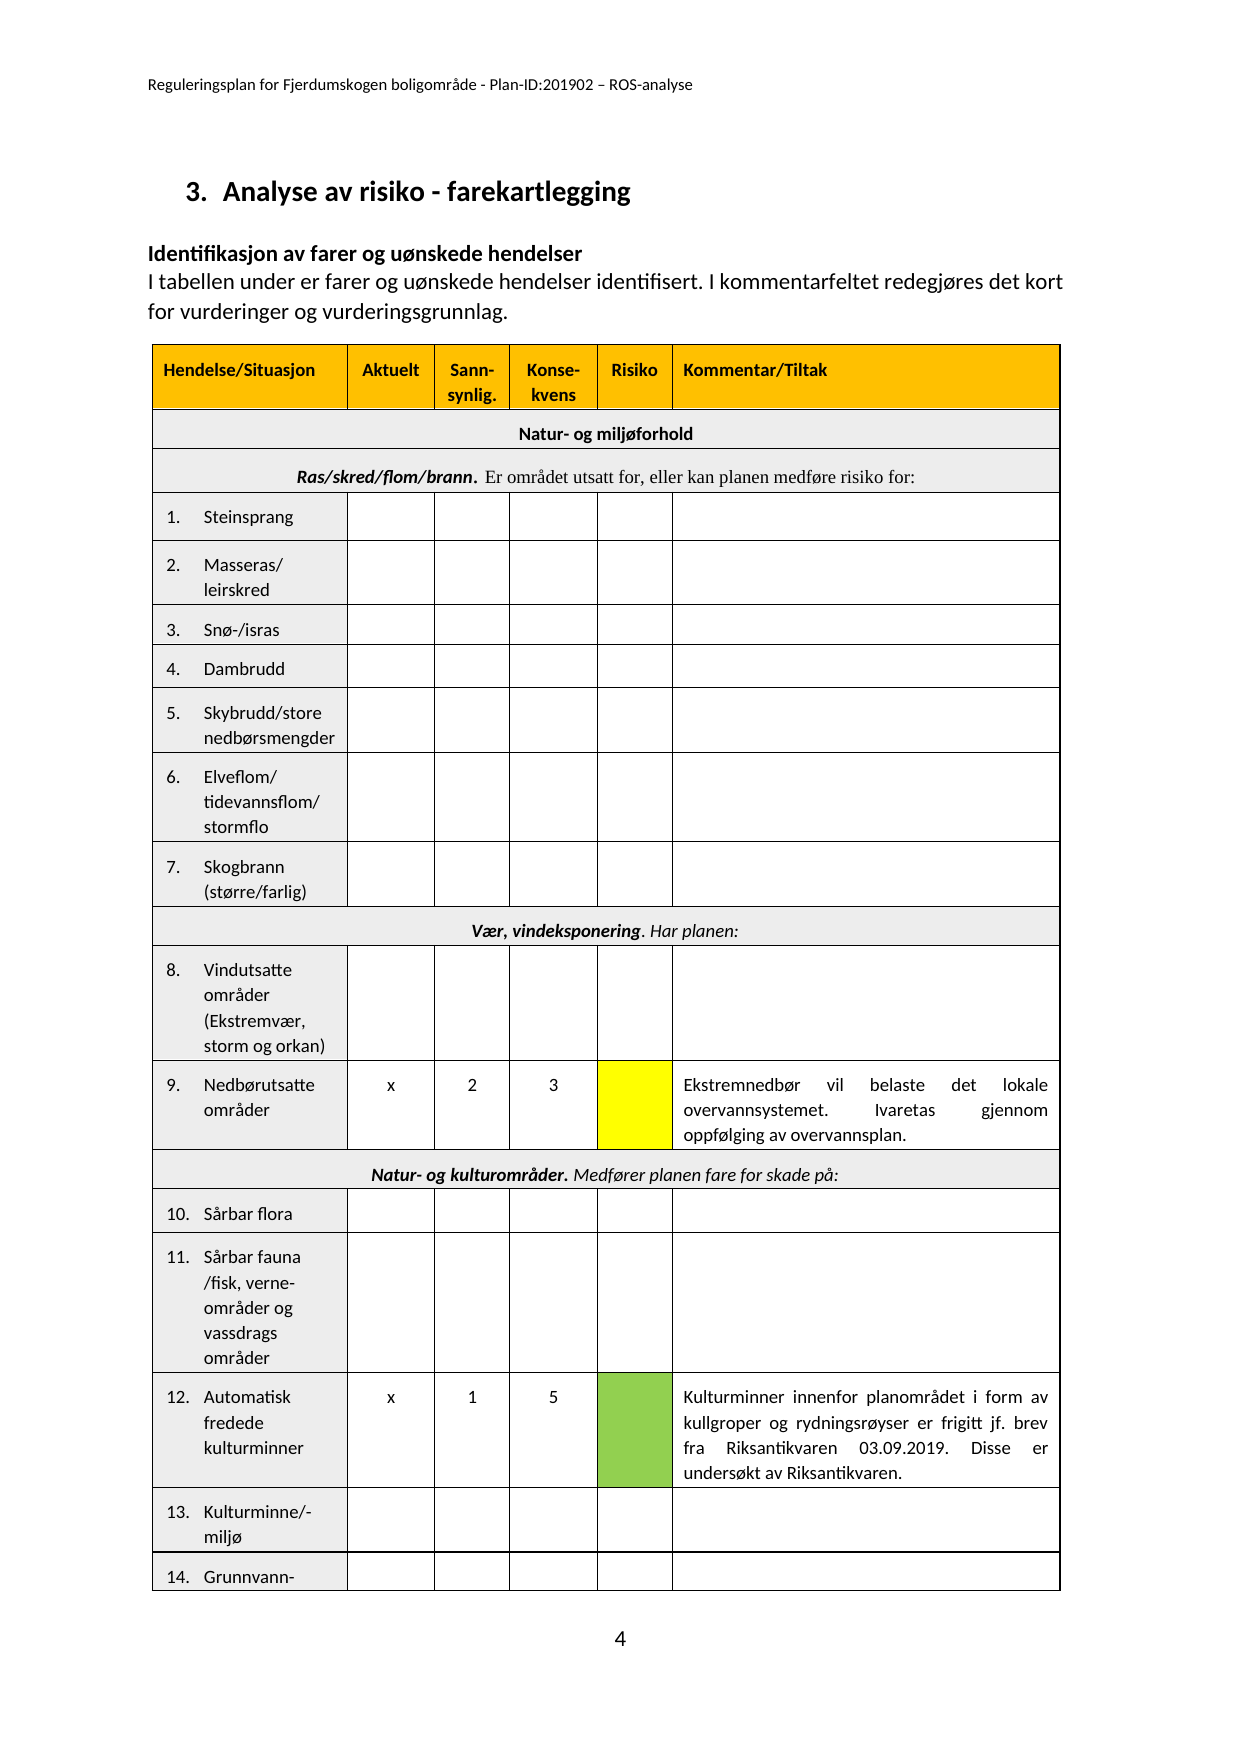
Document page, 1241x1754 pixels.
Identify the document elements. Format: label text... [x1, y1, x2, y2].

table_cell [348, 1189, 434, 1232]
table_cell 3 [510, 1061, 597, 1149]
table_cell Vær, vindeksponering. Har planen: [153, 907, 1059, 945]
table_cell [435, 541, 509, 604]
table_cell 2 [435, 1061, 509, 1149]
table_cell Steinsprang [153, 493, 347, 540]
table_cell [673, 1189, 1059, 1232]
table_cell [348, 1233, 434, 1372]
subtitle Analyse av risiko - farekartlegging [185, 173, 1093, 208]
table_cell [348, 688, 434, 752]
table_cell [435, 946, 509, 1059]
table_cell [673, 1488, 1059, 1551]
table_cell [348, 1488, 434, 1551]
table_cell [673, 946, 1059, 1059]
table_cell [348, 493, 434, 540]
table_cell [510, 688, 597, 752]
table_cell Kulturminne/-miljø [153, 1488, 347, 1551]
table_cell Automatisk fredede kulturminner [153, 1373, 347, 1487]
table_cell [435, 753, 509, 841]
table_cell [673, 493, 1059, 540]
table_cell Vindutsatte områder (Ekstremvær, storm og orkan) [153, 946, 347, 1059]
table_cell [673, 1553, 1059, 1590]
table_cell [435, 1488, 509, 1551]
table_cell [435, 688, 509, 752]
table_cell [510, 946, 597, 1059]
table_cell [348, 753, 434, 841]
table_header Konse-kvens [510, 345, 597, 408]
table_cell [598, 541, 672, 604]
table_cell Elveflom/ tidevannsflom/ stormflo [153, 753, 347, 841]
table_cell [435, 605, 509, 643]
table_cell Skybrudd/store nedbørsmengder [153, 688, 347, 752]
table_cell [598, 1488, 672, 1551]
table_cell Ekstremnedbør vil belaste det lokale overvannsystemet. Ivaretas gjennom oppfølging av overvannsplan. [673, 1061, 1059, 1149]
table_cell [435, 645, 509, 687]
table_cell [435, 1553, 509, 1590]
text I tabellen under er farer og uønskede hendelser identifisert. I kommentarfeltet redegjøres det kort for vurderinger og vurderingsgrunnlag. [148, 267, 1093, 325]
table_cell Natur- og kulturområder. Medfører planen fare for skade på: [153, 1150, 1059, 1188]
table_cell [510, 1553, 597, 1590]
table_cell Ras/skred/flom/brann. Er området utsatt for, eller kan planen medføre risiko for: [153, 449, 1059, 492]
table_header Risiko [598, 345, 672, 408]
table_cell [510, 493, 597, 540]
table_cell [510, 541, 597, 604]
table_cell x [348, 1061, 434, 1149]
table_cell [673, 605, 1059, 643]
table_cell [598, 753, 672, 841]
table_cell [510, 1488, 597, 1551]
table_cell [435, 1189, 509, 1232]
table_cell [673, 688, 1059, 752]
text Identifikasjon av farer og uønskede hendelser [148, 239, 1093, 267]
table_cell [435, 493, 509, 540]
table_cell Masseras/ leirskred [153, 541, 347, 604]
table_cell [348, 645, 434, 687]
table_cell [598, 1233, 672, 1372]
table_cell 5 [510, 1373, 597, 1487]
table_cell [598, 493, 672, 540]
table_cell [673, 645, 1059, 687]
table_cell [673, 842, 1059, 906]
table_cell [598, 1061, 672, 1149]
table_header Hendelse/Situasjon [153, 345, 347, 408]
table_cell [598, 1189, 672, 1232]
table_cell [598, 1553, 672, 1590]
table_cell [348, 842, 434, 906]
table_cell Skogbrann (større/farlig) [153, 842, 347, 906]
table_cell [510, 1233, 597, 1372]
table_cell Kulturminner innenfor planområdet i form av kullgroper og rydningsrøyser er frigitt jf. brev fra Riksantikvaren 03.09.2019. Disse er undersøkt av Riksantikvaren. [673, 1373, 1059, 1487]
table_cell [598, 1373, 672, 1487]
table_cell [348, 946, 434, 1059]
table_cell [598, 842, 672, 906]
table_cell [510, 753, 597, 841]
table_cell [510, 1189, 597, 1232]
table_cell [348, 541, 434, 604]
table_cell [598, 688, 672, 752]
table_header Aktuelt [348, 345, 434, 408]
table_header Sann-synlig. [435, 345, 509, 408]
table_cell x [348, 1373, 434, 1487]
table_cell [673, 1233, 1059, 1372]
table_cell [673, 541, 1059, 604]
table_cell Dambrudd [153, 645, 347, 687]
table_cell [510, 842, 597, 906]
table_cell Sårbar flora [153, 1189, 347, 1232]
table_header Kommentar/Tiltak [673, 345, 1059, 408]
table_cell Natur- og miljøforhold [153, 410, 1059, 448]
table_cell Grunnvann-stand [153, 1553, 347, 1590]
table_cell [435, 1233, 509, 1372]
table_cell 1 [435, 1373, 509, 1487]
table_cell [598, 946, 672, 1059]
table_cell Sårbar fauna /fisk, verne- områder og vassdrags områder [153, 1233, 347, 1372]
table_cell [510, 645, 597, 687]
table_cell [348, 605, 434, 643]
table_cell [598, 605, 672, 643]
table_cell Snø-/isras [153, 605, 347, 643]
table_cell [598, 645, 672, 687]
table_cell [510, 605, 597, 643]
table_cell Nedbørutsatte områder [153, 1061, 347, 1149]
table_cell [673, 753, 1059, 841]
table_cell [348, 1553, 434, 1590]
table_cell [435, 842, 509, 906]
